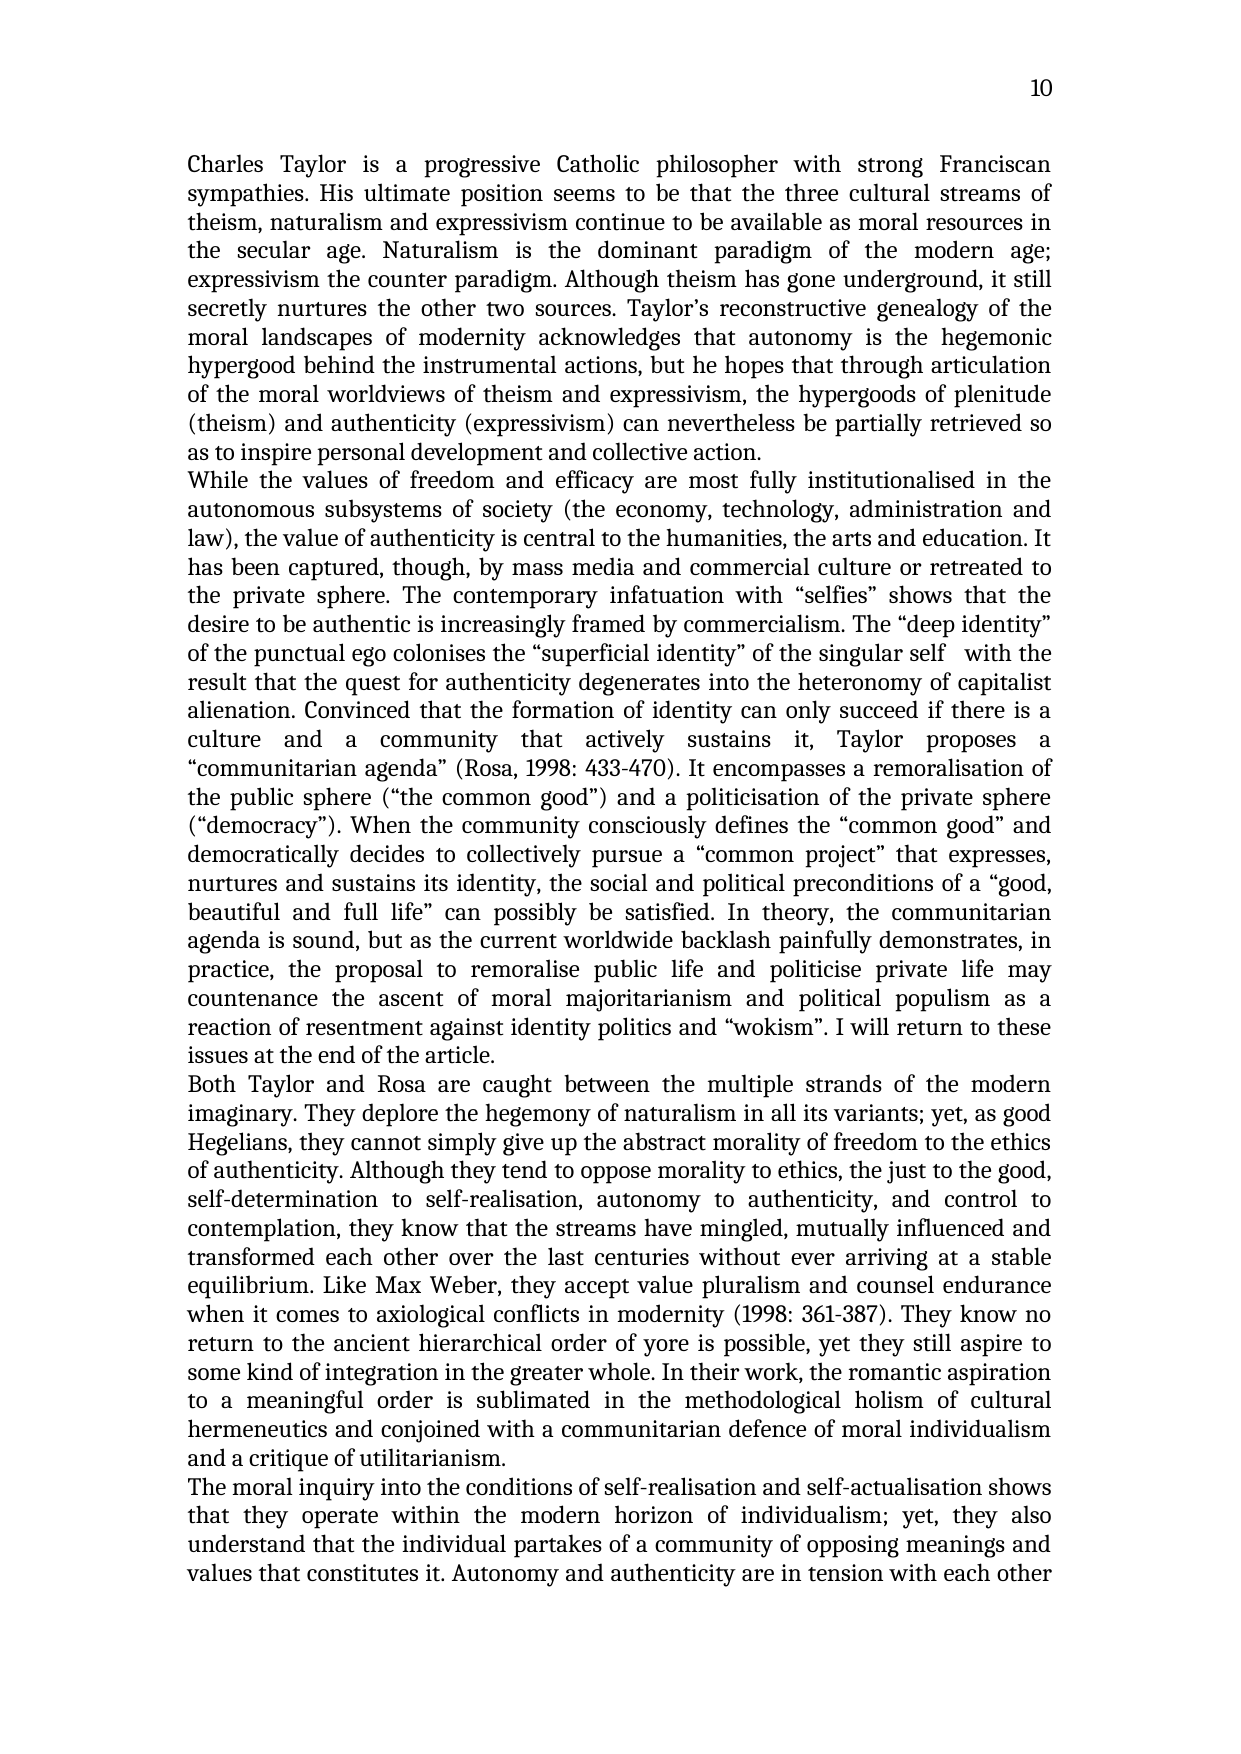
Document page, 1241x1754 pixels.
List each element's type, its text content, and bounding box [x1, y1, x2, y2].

text While the values of freedom and efficacy are most fully institutionalised in the autonomous subsystems of society (the economy, technology, administration and law), the value of authenticity is central to the humanities, the arts and education. It has been captured, though, by mass media and commercial culture or retreated to the private sphere. The contemporary infatuation with “selfies” shows that the desire to be authentic is increasingly framed by commercialism. The “deep identity” of the punctual ego colonises the “superficial identity” of the singular self with the result that the quest for authenticity degenerates into the heteronomy of capitalist alienation. Convinced that the formation of identity can only succeed if there is a culture and a community that actively sustains it, Taylor proposes a “communitarian agenda” (Rosa, 1998: 433-470). It encompasses a remoralisation of the public sphere (“the common good”) and a politicisation of the private sphere (“democracy”). When the community consciously defines the “common good” and democratically decides to collectively pursue a “common project” that expresses, nurtures and sustains its identity, the social and political preconditions of a “good, beautiful and full life” can possibly be satisfied. In theory, the communitarian agenda is sound, but as the current worldwide backlash painfully demonstrates, in practice, the proposal to remoralise public life and politicise private life may countenance the ascent of moral majoritarianism and political populism as a reaction of resentment against identity politics and “wokism”. I will return to these issues at the end of the article. [187, 466, 1053, 1070]
text Charles Taylor is a progressive Catholic philosopher with strong Franciscan sympathies. His ultimate position seems to be that the three cultural streams of theism, naturalism and expressivism continue to be available as moral resources in the secular age. Naturalism is the dominant paradigm of the modern age; expressivism the counter paradigm. Although theism has gone underground, it still secretly nurtures the other two sources. Taylor’s reconstructive genealogy of the moral landscapes of modernity acknowledges that autonomy is the hegemonic hypergood behind the instrumental actions, but he hopes that through articulation of the moral worldviews of theism and expressivism, the hypergoods of plenitude (theism) and authenticity (expressivism) can nevertheless be partially retrieved so as to inspire personal development and collective action. [187, 150, 1053, 466]
text Both Taylor and Rosa are caught between the multiple strands of the modern imaginary. They deplore the hegemony of naturalism in all its variants; yet, as good Hegelians, they cannot simply give up the abstract morality of freedom to the ethics of authenticity. Although they tend to oppose morality to ethics, the just to the good, self-determination to self-realisation, autonomy to authenticity, and control to contemplation, they know that the streams have mingled, mutually influenced and transformed each other over the last centuries without ever arriving at a stable equilibrium. Like Max Weber, they accept value pluralism and counsel endurance when it comes to axiological conflicts in modernity (1998: 361-387). They know no return to the ancient hierarchical order of yore is possible, yet they still aspire to some kind of integration in the greater whole. In their work, the romantic aspiration to a meaningful order is sublimated in the methodological holism of cultural hermeneutics and conjoined with a communitarian defence of moral individualism and a critique of utilitarianism. [187, 1070, 1053, 1472]
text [187, 1472, 1053, 1587]
